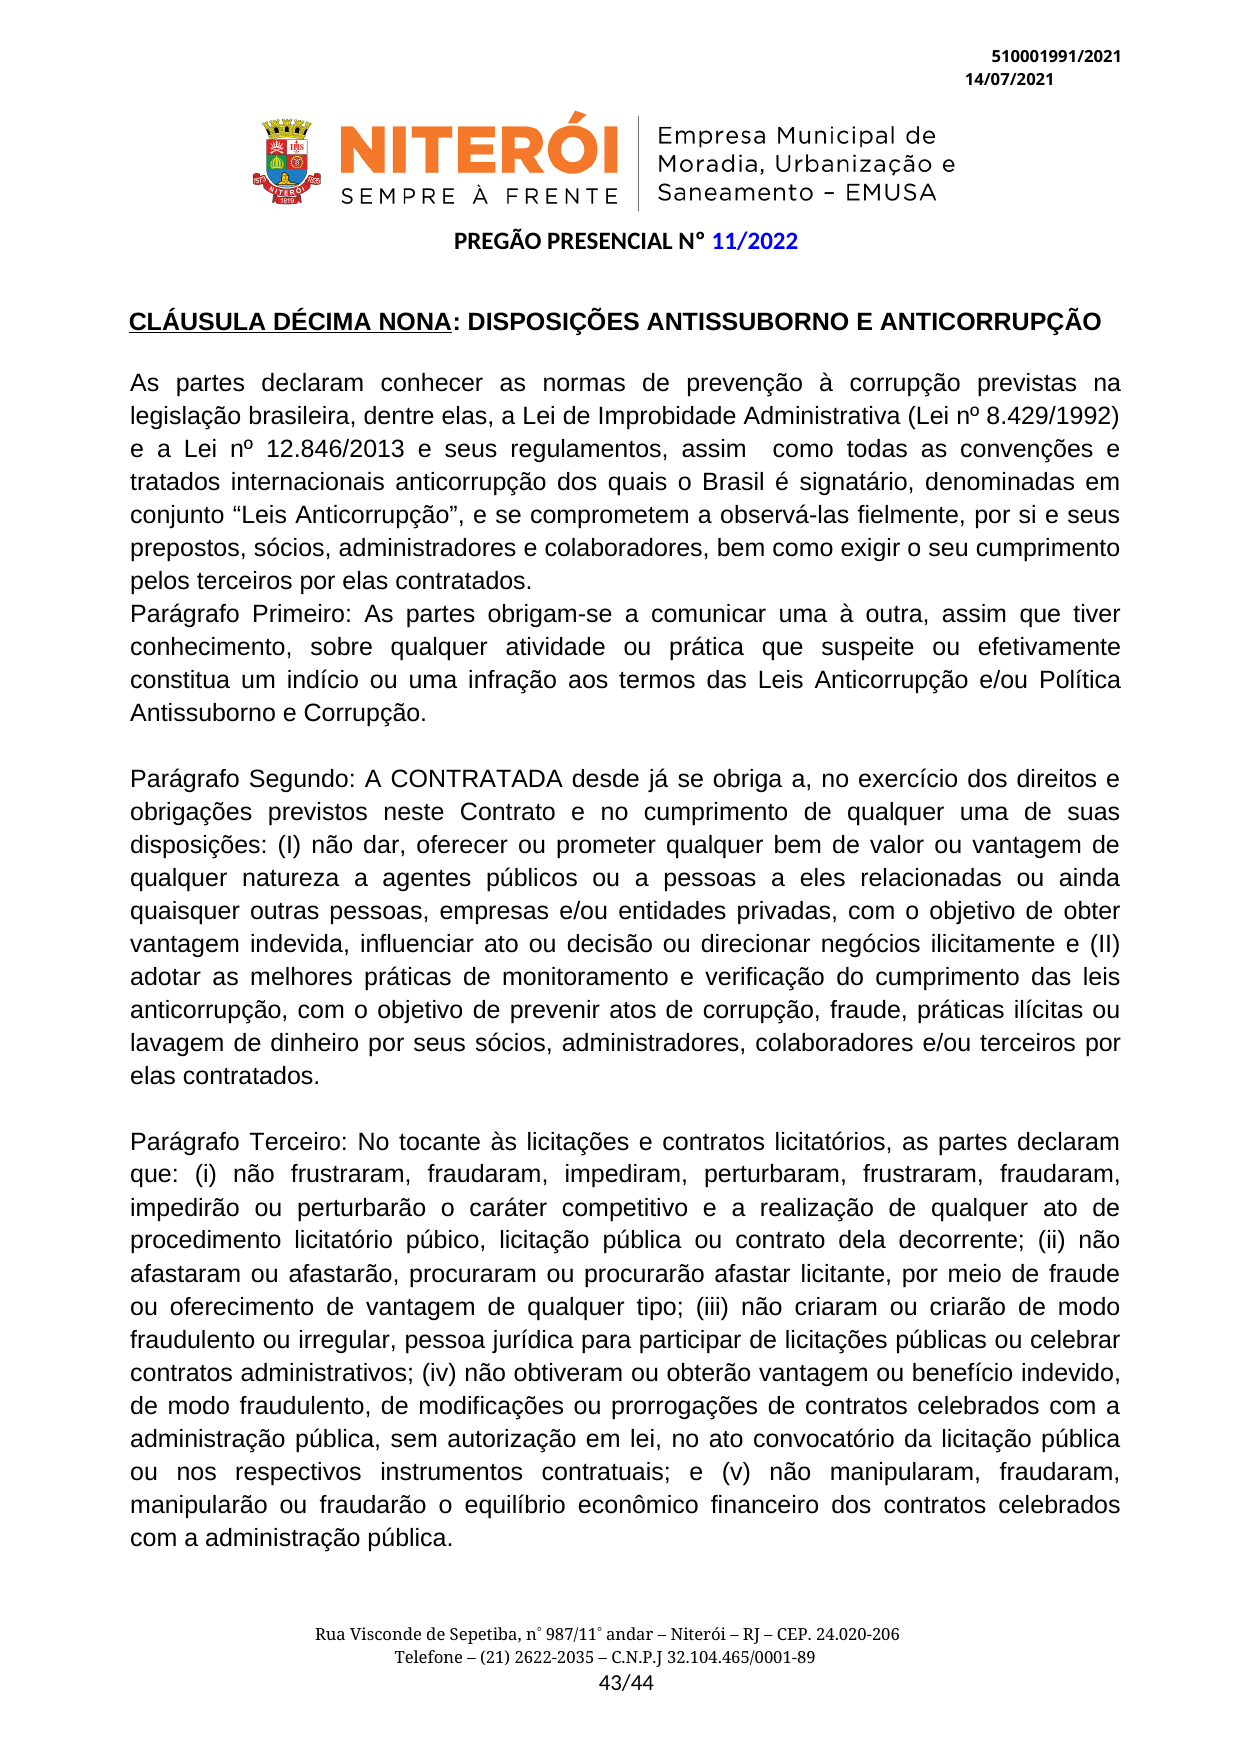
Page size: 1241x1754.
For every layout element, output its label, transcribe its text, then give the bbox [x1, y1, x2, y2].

text Parágrafo Segundo: A CONTRATADA desde já se obriga a, no exercício dos direitos e obrigações previstos neste Contrato e no cumprimento de qualquer uma de suas disposições: (I) não dar, oferecer ou prometer qualquer bem de valor ou vantagem de qualquer natureza a agentes públicos ou a pessoas a eles relacionadas ou ainda quaisquer outras pessoas, empresas e/ou entidades privadas, com o objetivo de obter vantagem indevida, influenciar ato ou decisão ou direcionar negócios ilicitamente e (II) adotar as melhores práticas de monitoramento e verificação do cumprimento das leis anticorrupção, com o objetivo de prevenir atos de corrupção, fraude, práticas ilícitas ou lavagem de dinheiro por seus sócios, administradores, colaboradores e/ou terceiros por elas contratados. [130, 764, 1122, 1090]
picture [228, 89, 965, 226]
text CLÁUSULA DÉCIMA NONA: DISPOSIÇÕES ANTISSUBORNO E ANTICORRUPÇÃO [128, 307, 1122, 336]
text Parágrafo Primeiro: As partes obrigam-se a comunicar uma à outra, assim que tiver conhecimento, sobre qualquer atividade ou prática que suspeite ou efetivamente constitua um indício ou uma infração aos termos das Leis Anticorrupção e/ou Política Antissuborno e Corrupção. [130, 599, 1122, 727]
text Parágrafo Terceiro: No tocante às licitações e contratos licitatórios, as partes declaram que: (i) não frustraram, fraudaram, impediram, perturbaram, frustraram, fraudaram, impedirão ou perturbarão o caráter competitivo e a realização de qualquer ato de procedimento licitatório púbico, licitação pública ou contrato dela decorrente; (ii) não afastaram ou afastarão, procuraram ou procurarão afastar licitante, por meio de fraude ou oferecimento de vantagem de qualquer tipo; (iii) não criaram ou criarão de modo fraudulento ou irregular, pessoa jurídica para participar de licitações públicas ou celebrar contratos administrativos; (iv) não obtiveram ou obterão vantagem ou benefício indevido, de modo fraudulento, de modificações ou prorrogações de contratos celebrados com a administração pública, sem autorização em lei, no ato convocatório da licitação pública ou nos respectivos instrumentos contratuais; e (v) não manipularam, fraudaram, manipularão ou fraudarão o equilíbrio econômico financeiro dos contratos celebrados com a administração pública. [130, 1126, 1122, 1551]
text As partes declaram conhecer as normas de prevenção à corrupção previstas na legislação brasileira, dentre elas, a Lei de Improbidade Administrativa (Lei nº 8.429/1992) e a Lei nº 12.846/2013 e seus regulamentos, assim como todas as convenções e tratados internacionais anticorrupção dos quais o Brasil é signatário, denominadas em conjunto “Leis Anticorrupção”, e se comprometem a observá-las fielmente, por si e seus prepostos, sócios, administradores e colaboradores, bem como exigir o seu cumprimento pelos terceiros por elas contratados. [130, 368, 1122, 595]
